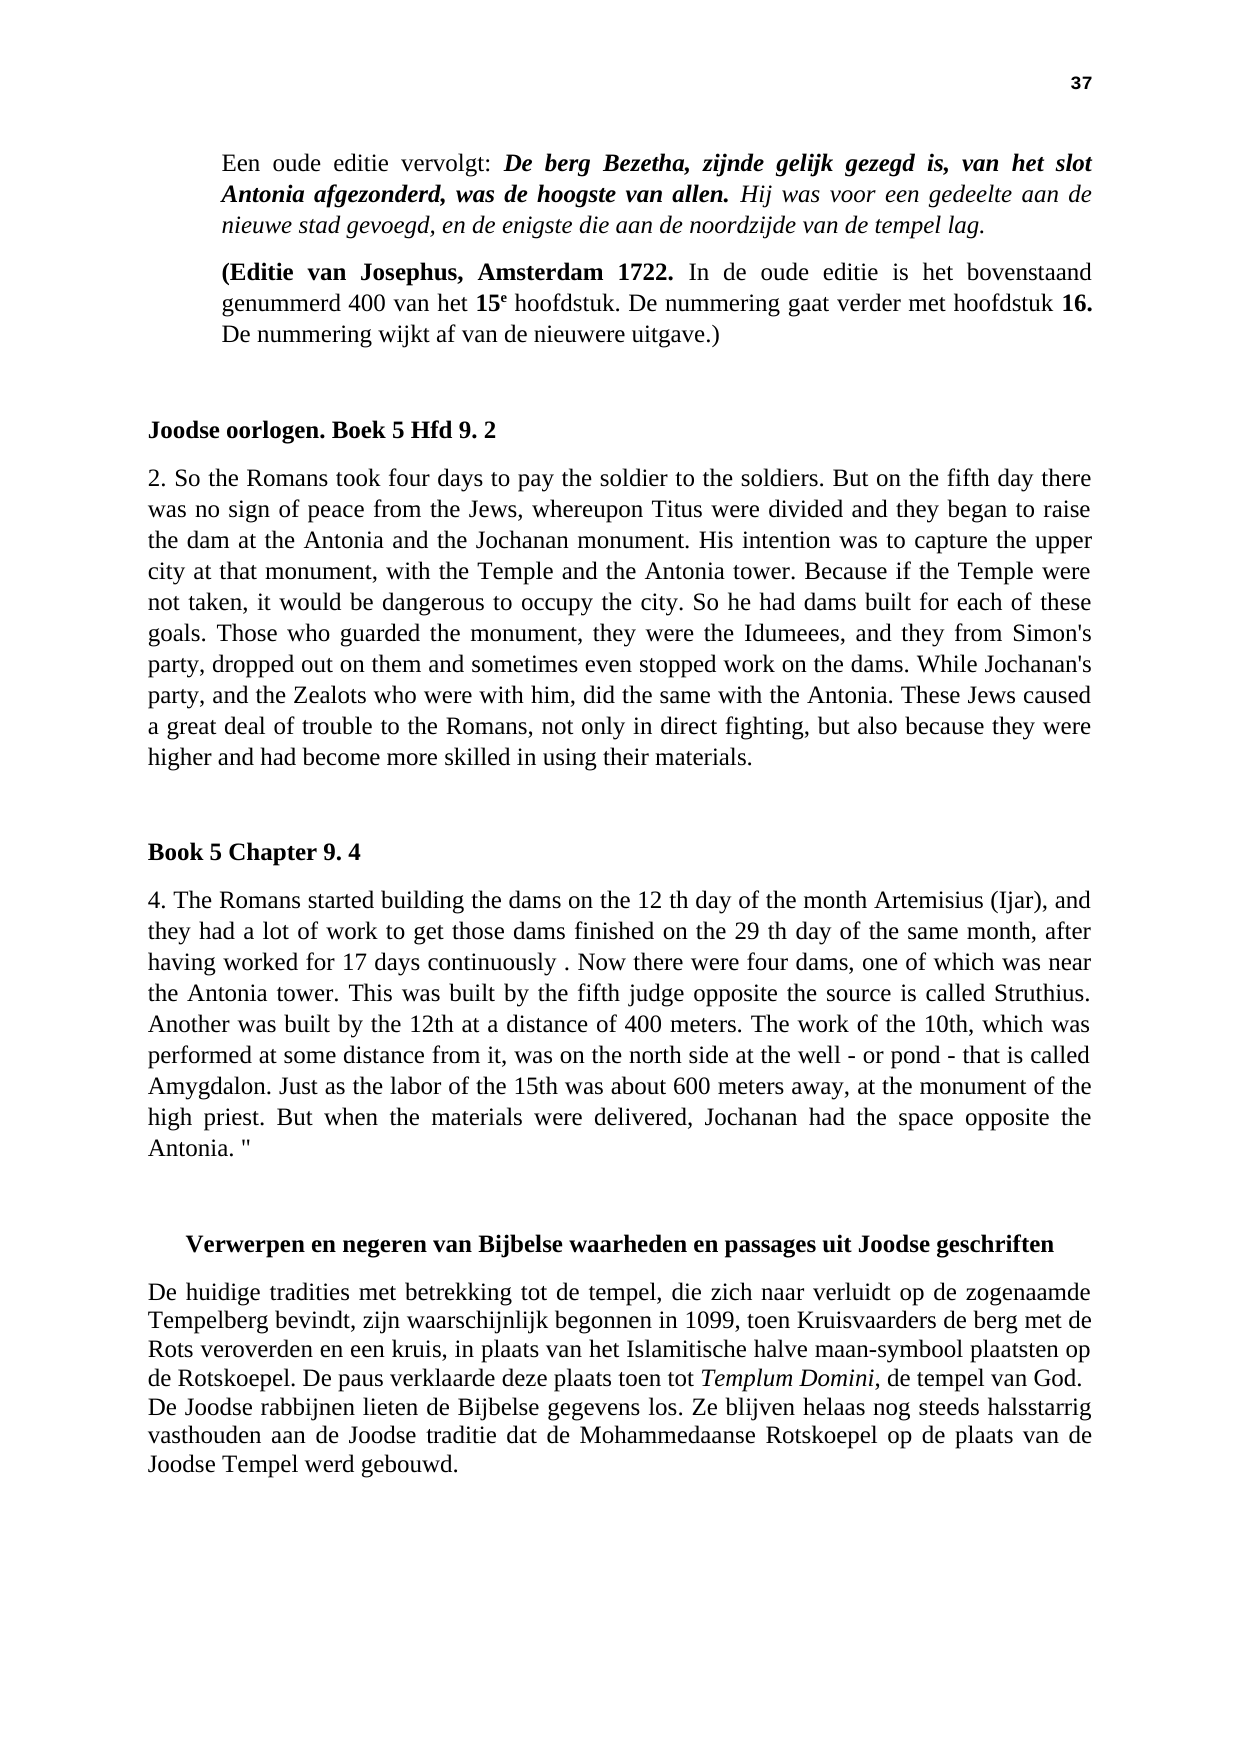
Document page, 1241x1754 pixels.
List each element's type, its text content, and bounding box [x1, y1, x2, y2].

text (Editie van Josephus, Amsterdam 1722. In de oude editie is het bovenstaand genummerd 400 van het 15e hoofdstuk. De nummering gaat verder met hoofdstuk 16. De nummering wijkt af van de nieuwere uitgave.) [221, 257, 1093, 348]
text Een oude editie vervolgt: De berg Bezetha, zijnde gelijk gezegd is, van het slot Antonia afgezonderd, was de hoogste van allen. Hij was voor een gedeelte aan de nieuwe stad gevoegd, en de enigste die aan de noordzijde van de tempel lag. [221, 148, 1093, 238]
text 4. The Romans started building the dams on the 12 th day of the month Artemisius (Ijar), and they had a lot of work to get those dams finished on the 29 th day of the same month, after having worked for 17 days continuously . Now there were four dams, one of which was near the Antonia tower. This was built by the fifth judge opposite the source is called Struthius. Another was built by the 12th at a distance of 400 meters. The work of the 10th, which was performed at some distance from it, was on the north side at the well - or pond - that is called Amygdalon. Just as the labor of the 15th was about 600 meters away, at the monument of the high priest. But when the materials were delivered, Jochanan had the space opposite the Antonia. " [148, 885, 1093, 1162]
text Verwerpen en negeren van Bijbelse waarheden en passages uit Joodse geschriften [148, 1229, 1093, 1258]
text Book 5 Chapter 9. 4 [148, 837, 1093, 866]
text Joodse oorlogen. Boek 5 Hfd 9. 2 [148, 415, 1093, 444]
text 2. So the Romans took four days to pay the soldier to the soldiers. But on the fifth day there was no sign of peace from the Jews, whereupon Titus were divided and they began to raise the dam at the Antonia and the Jochanan monument. His intention was to capture the upper city at that monument, with the Temple and the Antonia tower. Because if the Temple were not taken, it would be dangerous to occupy the city. So he had dams built for each of these goals. Those who guarded the monument, they were the Idumeees, and they from Simon's party, dropped out on them and sometimes even stopped work on the dams. While Jochanan's party, and the Zealots who were with him, did the same with the Antonia. These Jews caused a great deal of trouble to the Romans, not only in direct fighting, but also because they were higher and had become more skilled in using their materials. [148, 463, 1093, 771]
text De Joodse rabbijnen lieten de Bijbelse gegevens los. Ze blijven helaas nog steeds halsstarrig vasthouden aan de Joodse traditie dat de Mohammedaanse Rotskoepel op de plaats van de Joodse Tempel werd gebouwd. [148, 1392, 1093, 1478]
text De huidige tradities met betrekking tot de tempel, die zich naar verluidt op de zogenaamde Tempelberg bevindt, zijn waarschijnlijk begonnen in 1099, toen Kruisvaarders de berg met de Rots veroverden en een kruis, in plaats van het Islamitische halve maan-symbool plaatsten op de Rotskoepel. De paus verklaarde deze plaats toen tot Templum Domini, de tempel van God. [148, 1277, 1093, 1392]
